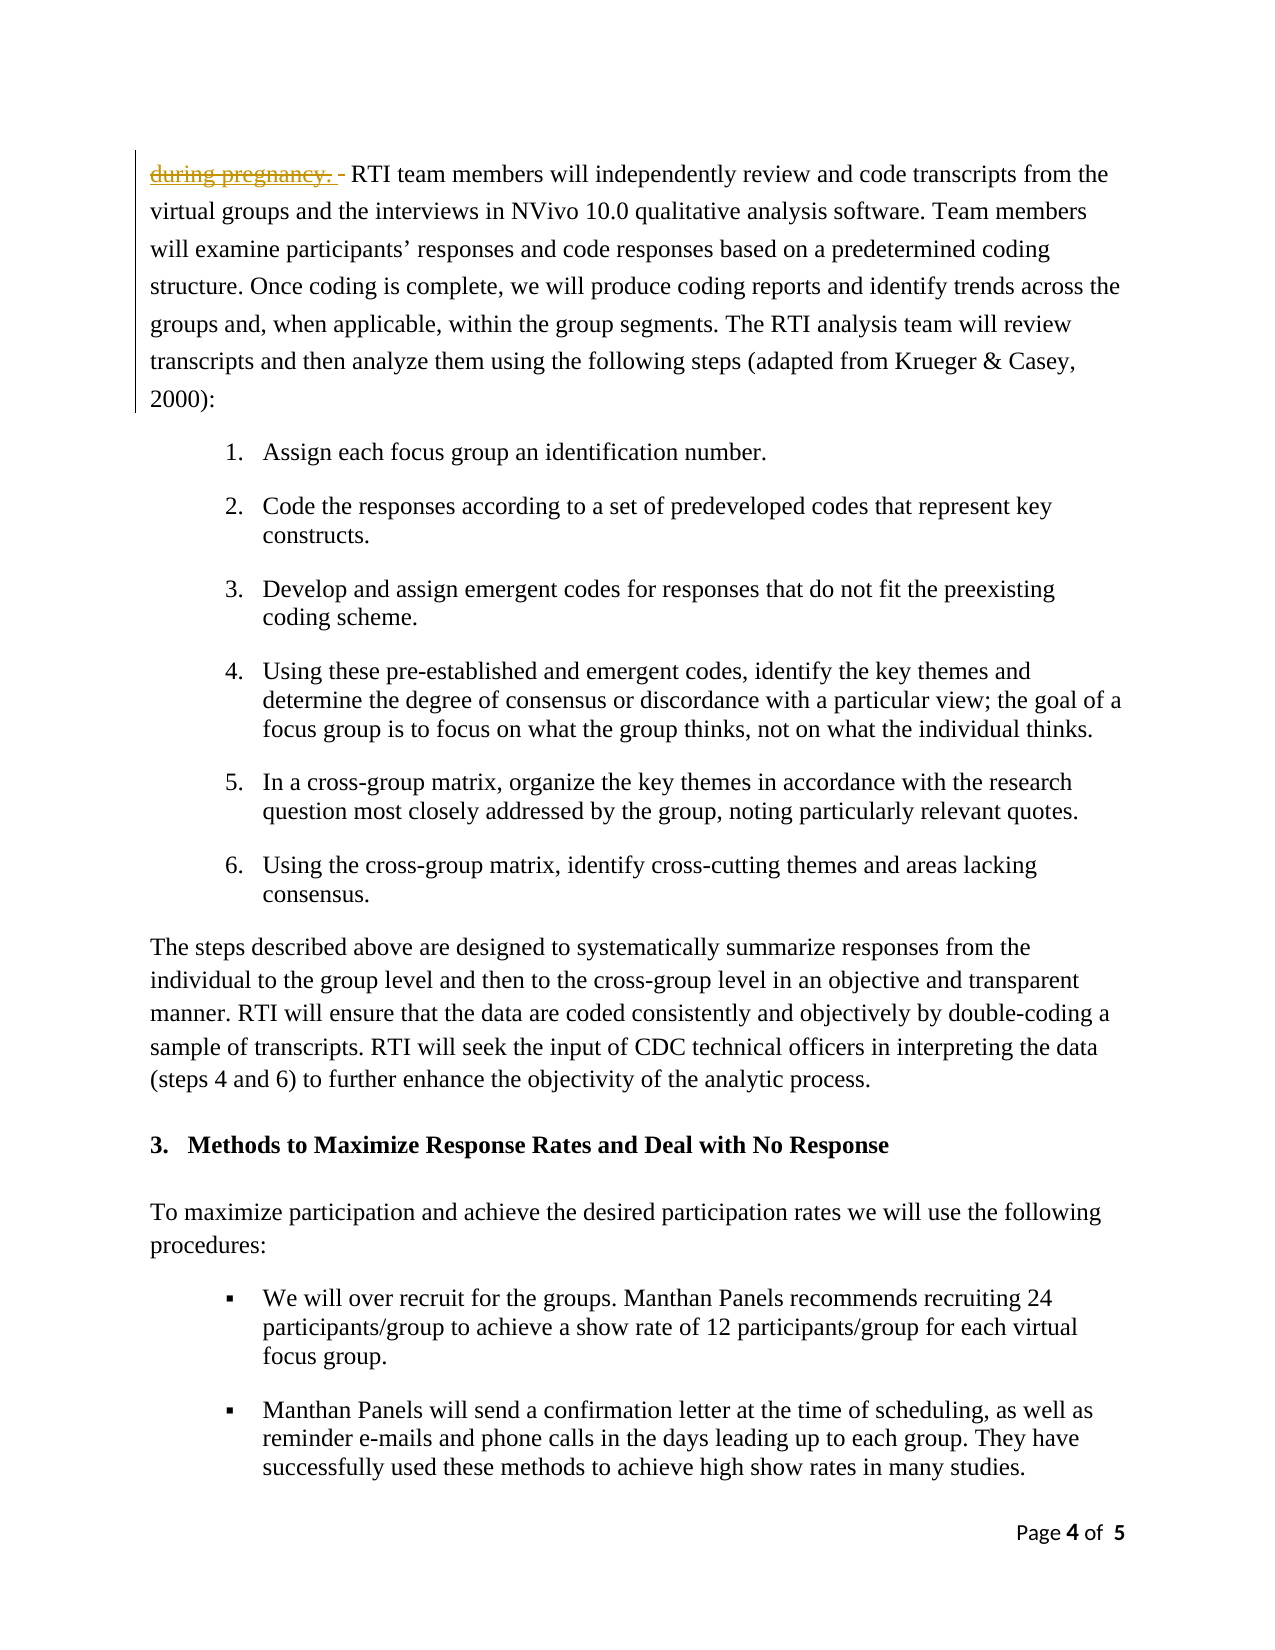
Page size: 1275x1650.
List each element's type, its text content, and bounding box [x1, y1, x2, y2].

text Manthan Panels will send a confirmation letter at the time of scheduling, as well as reminder e-mails and phone calls in the days leading up to each group. They have successfully used these methods to achieve high show rates in many studies. [225, 1395, 1125, 1481]
text To maximize participation and achieve the desired participation rates we will use the following procedures: [150, 1197, 1125, 1258]
text The steps described above are designed to systematically summarize responses from the individual to the group level and then to the cross-group level in an objective and transparent manner. RTI will ensure that the data are coded consistently and objectively by double-coding a sample of transcripts. RTI will seek the input of CDC technical officers in interpreting the data (steps 4 and 6) to further enhance the objectivity of the analytic process. [150, 932, 1125, 1093]
text 1. Assign each focus group an identification number. [225, 437, 1125, 466]
text 5. In a cross-group matrix, organize the key themes in accordance with the research question most closely addressed by the group, noting particularly relevant quotes. [225, 767, 1125, 825]
list Methods to Maximize Response Rates and Deal with No Response [150, 1131, 1125, 1159]
text 3. Develop and assign emergent codes for responses that do not fit the preexisting coding scheme. [225, 574, 1125, 631]
text 2. Code the responses according to a set of predeveloped codes that represent key constructs. [225, 491, 1125, 549]
text 4. Using these pre-established and emergent codes, identify the key themes and determine the degree of consensus or discordance with a particular view; the goal of a focus group is to focus on what the group thinks, not on what the individual thinks. [225, 656, 1125, 742]
text 6. Using the cross-group matrix, identify cross-cutting themes and areas lacking consensus. [225, 850, 1125, 907]
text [150, 150, 1125, 412]
text We will over recruit for the groups. Manthan Panels recommends recruiting 24 participants/group to achieve a show rate of 12 participants/group for each virtual focus group. [225, 1283, 1125, 1370]
